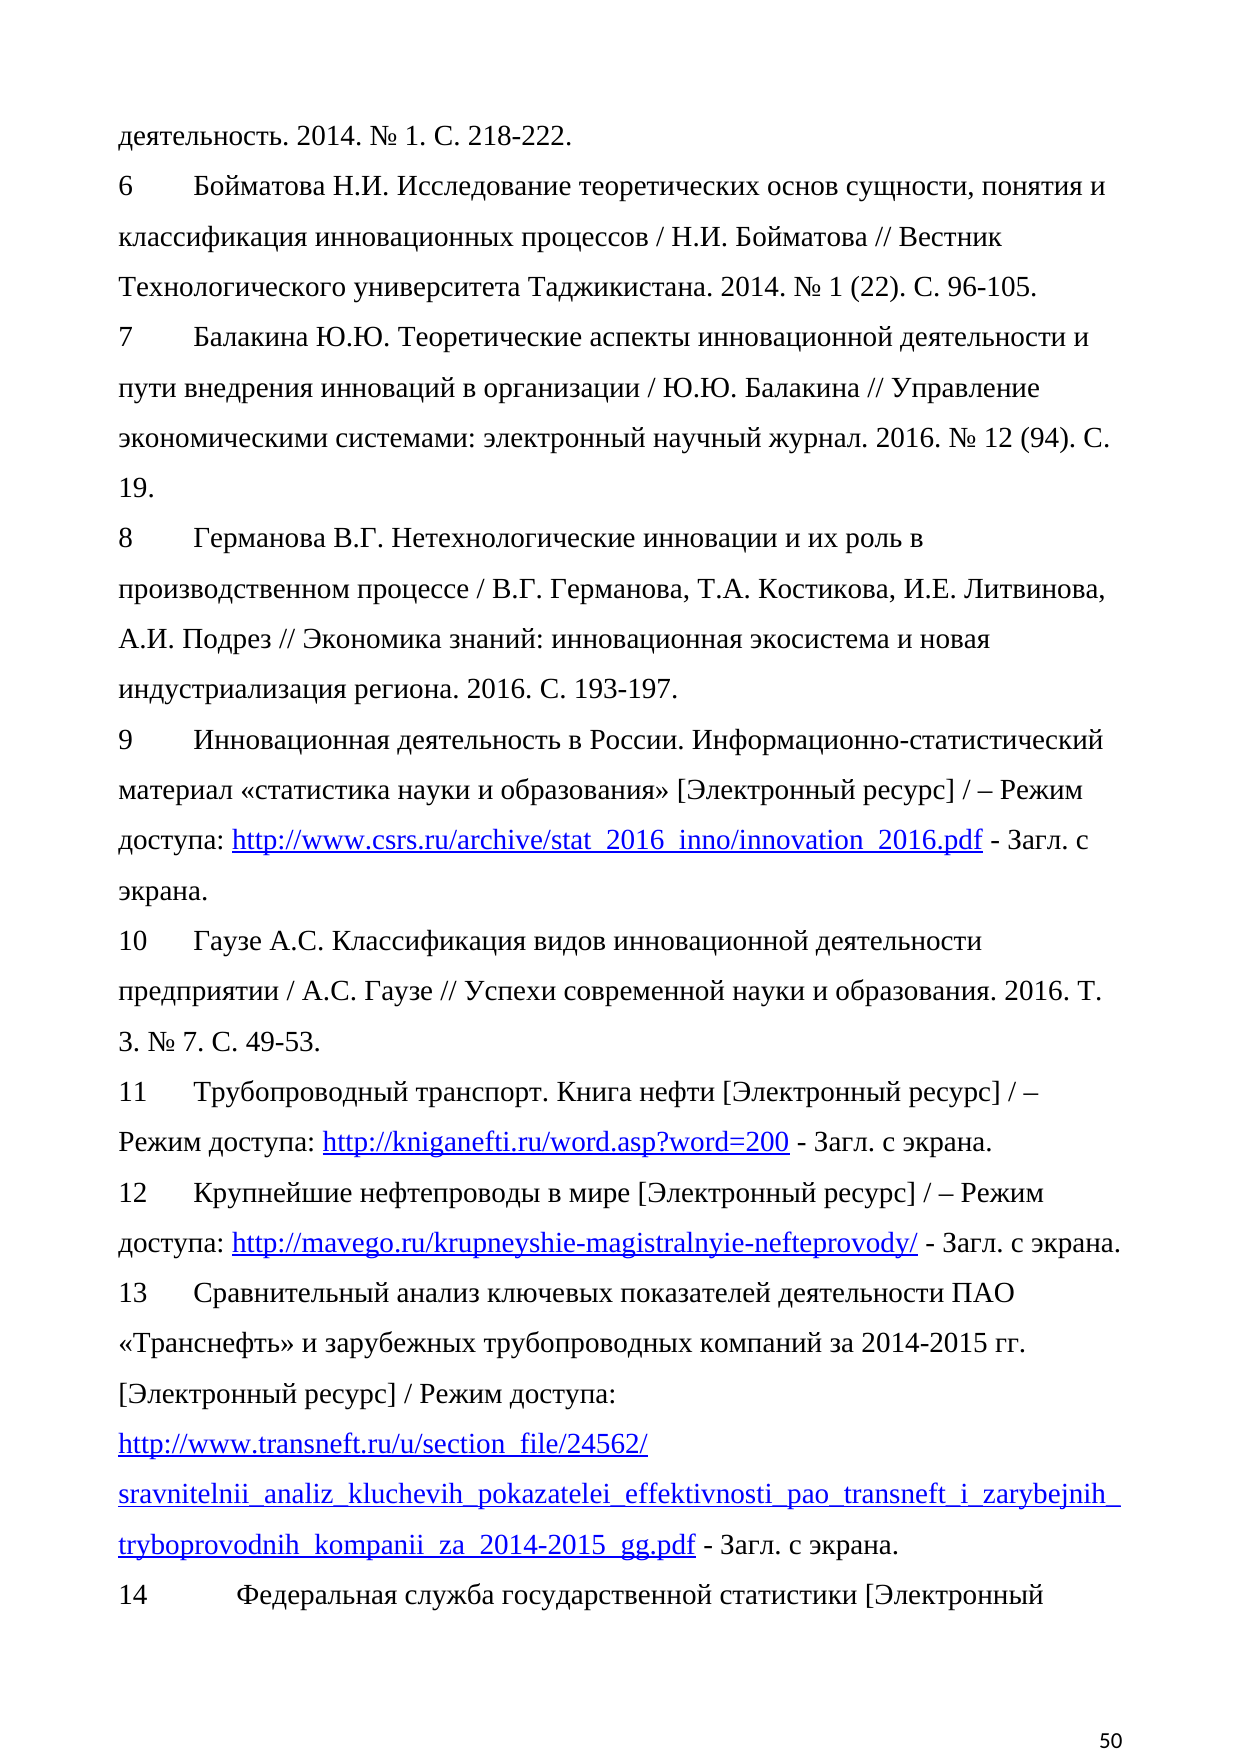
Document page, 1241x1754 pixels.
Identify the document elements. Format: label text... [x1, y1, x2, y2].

text 7 Балакина Ю.Ю. Теоретические аспекты инновационной деятельности и пути внедрения инноваций в организации / Ю.Ю. Балакина // Управление экономическими системами: электронный научный журнал. 2016. № 12 (94). С. 19. [118, 319, 1122, 504]
text 12 Крупнейшие нефтепроводы в мире [Электронный ресурс] / – Режим доступа: http://mavego.ru/krupneyshie-magistralnyie-nefteprovody/ - Загл. с экрана. [118, 1175, 1122, 1258]
text 6 Бойматова Н.И. Исследование теоретических основ сущности, понятия и классификация инновационных процессов / Н.И. Бойматова // Вестник Технологического университета Таджикистана. 2014. № 1 (22). С. 96-105. [118, 168, 1122, 303]
text 13 Сравнительный анализ ключевых показателей деятельности ПАО «Транснефть» и зарубежных трубопроводных компаний за 2014-2015 гг. [Электронный ресурс] / Режим доступа: [118, 1275, 1122, 1409]
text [118, 118, 1122, 152]
text 10 Гаузе А.С. Классификация видов инновационной деятельности предприятии / А.С. Гаузе // Успехи современной науки и образования. 2016. Т. 3. № 7. С. 49-53. [118, 923, 1122, 1057]
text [118, 1577, 1122, 1611]
text 11 Трубопроводный транспорт. Книга нефти [Электронный ресурс] / – Режим доступа: http://kniganefti.ru/word.asp?word=200 - Загл. с экрана. [118, 1074, 1122, 1158]
text 8 Германова В.Г. Нетехнологические инновации и их роль в производственном процессе / В.Г. Германова, Т.А. Костикова, И.Е. Литвинова, А.И. Подрез // Экономика знаний: инновационная экосистема и новая индустриализация региона. 2016. С. 193-197. [118, 521, 1122, 705]
text 9 Инновационная деятельность в России. Информационно-статистический материал «статистика науки и образования» [Электронный ресурс] / – Режим доступа: http://www.csrs.ru/archive/stat_2016_inno/innovation_2016.pdf - Загл. с экрана. [118, 722, 1122, 906]
text http://www.transneft.ru/u/section_file/24562/sravnitelnii_analiz_kluchevih_pokazatelei_effektivnosti_pao_transneft_i_zarybejnih_tryboprovodnih_kompanii_za_2014-2015_gg.pdf - Загл. с экрана. [118, 1426, 1122, 1560]
